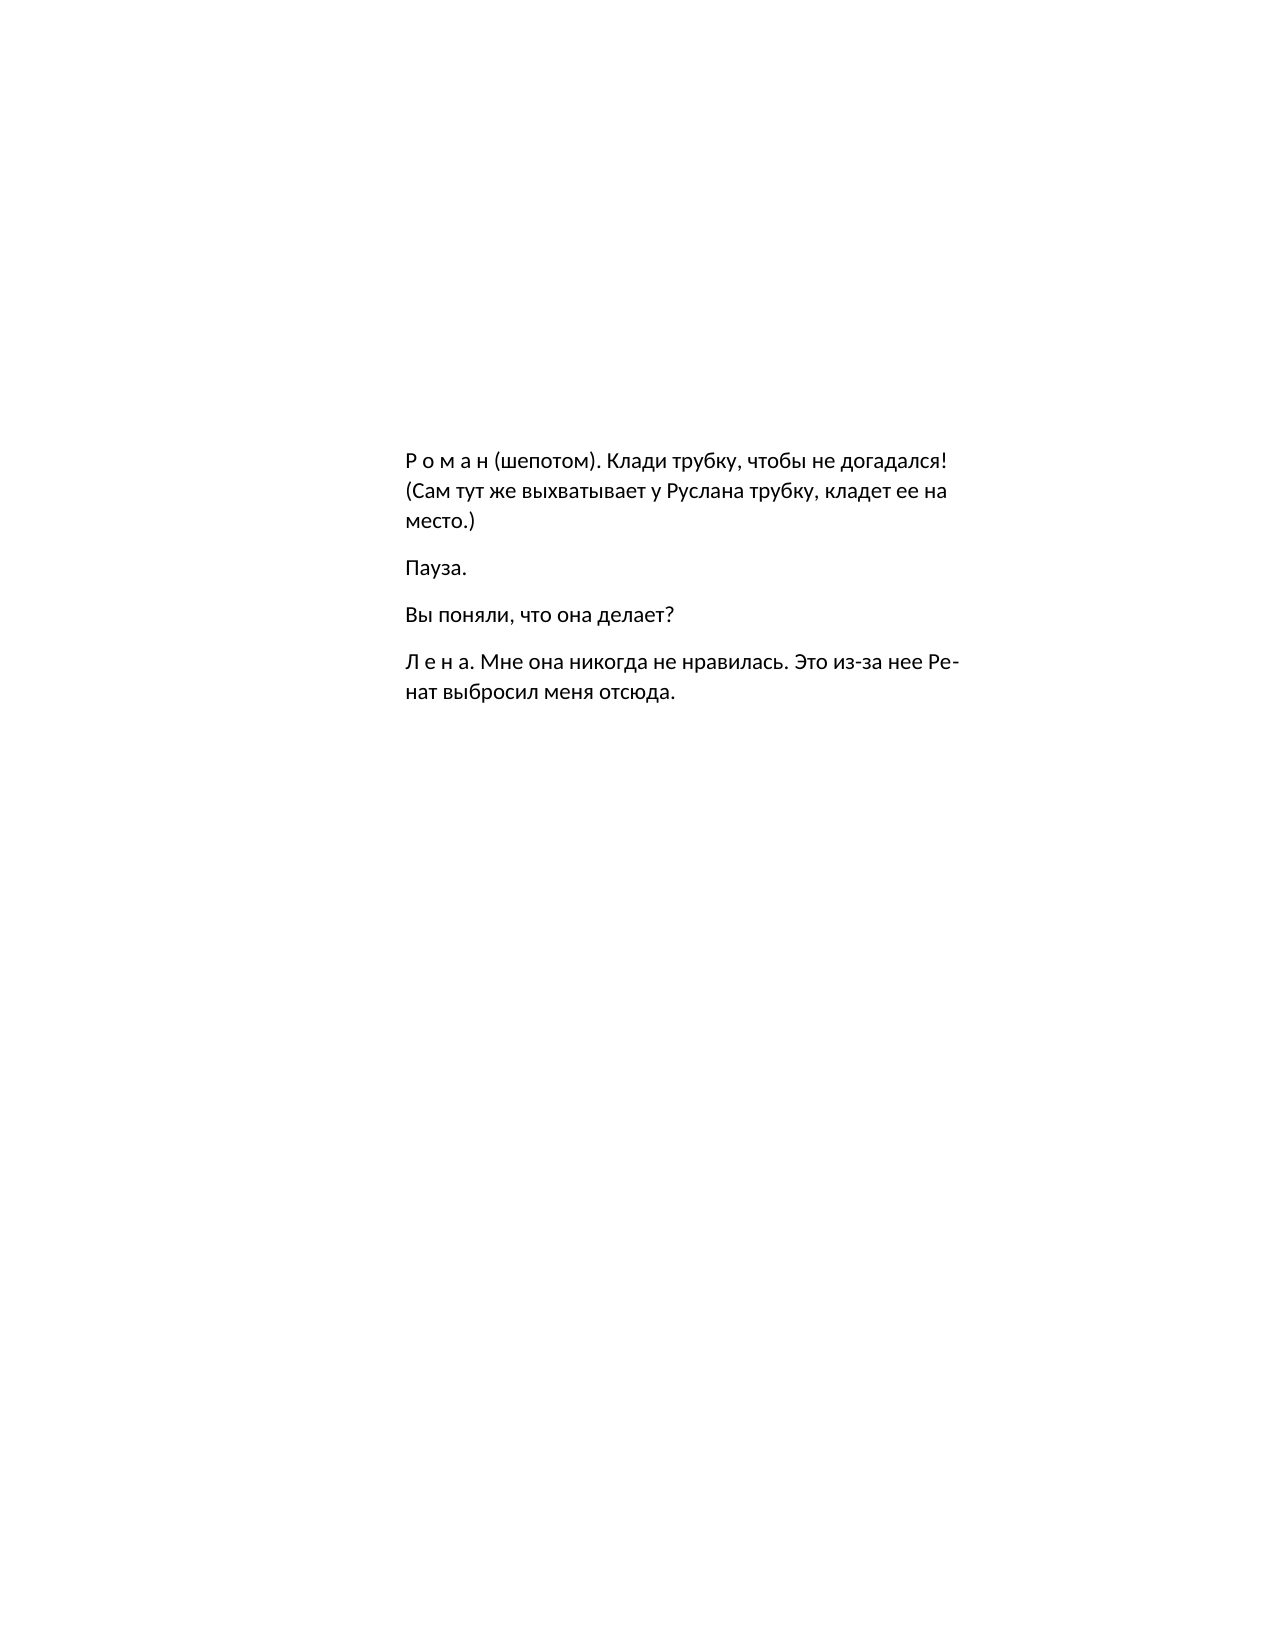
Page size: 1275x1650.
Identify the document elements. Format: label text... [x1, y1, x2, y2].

text Л е н а. Мне она никогда не нравилась. Это из-за нее Ренат выбросил меня отсюда. [405, 647, 978, 706]
text Пауза. [405, 553, 978, 582]
text Вы поняли, что она делает? [405, 600, 978, 628]
text Р о м а н (шепотом). Клади трубку, чтобы не догадался! (Сам тут же выхватывает у Руслана трубку, кладет ее на место.) [405, 446, 978, 535]
